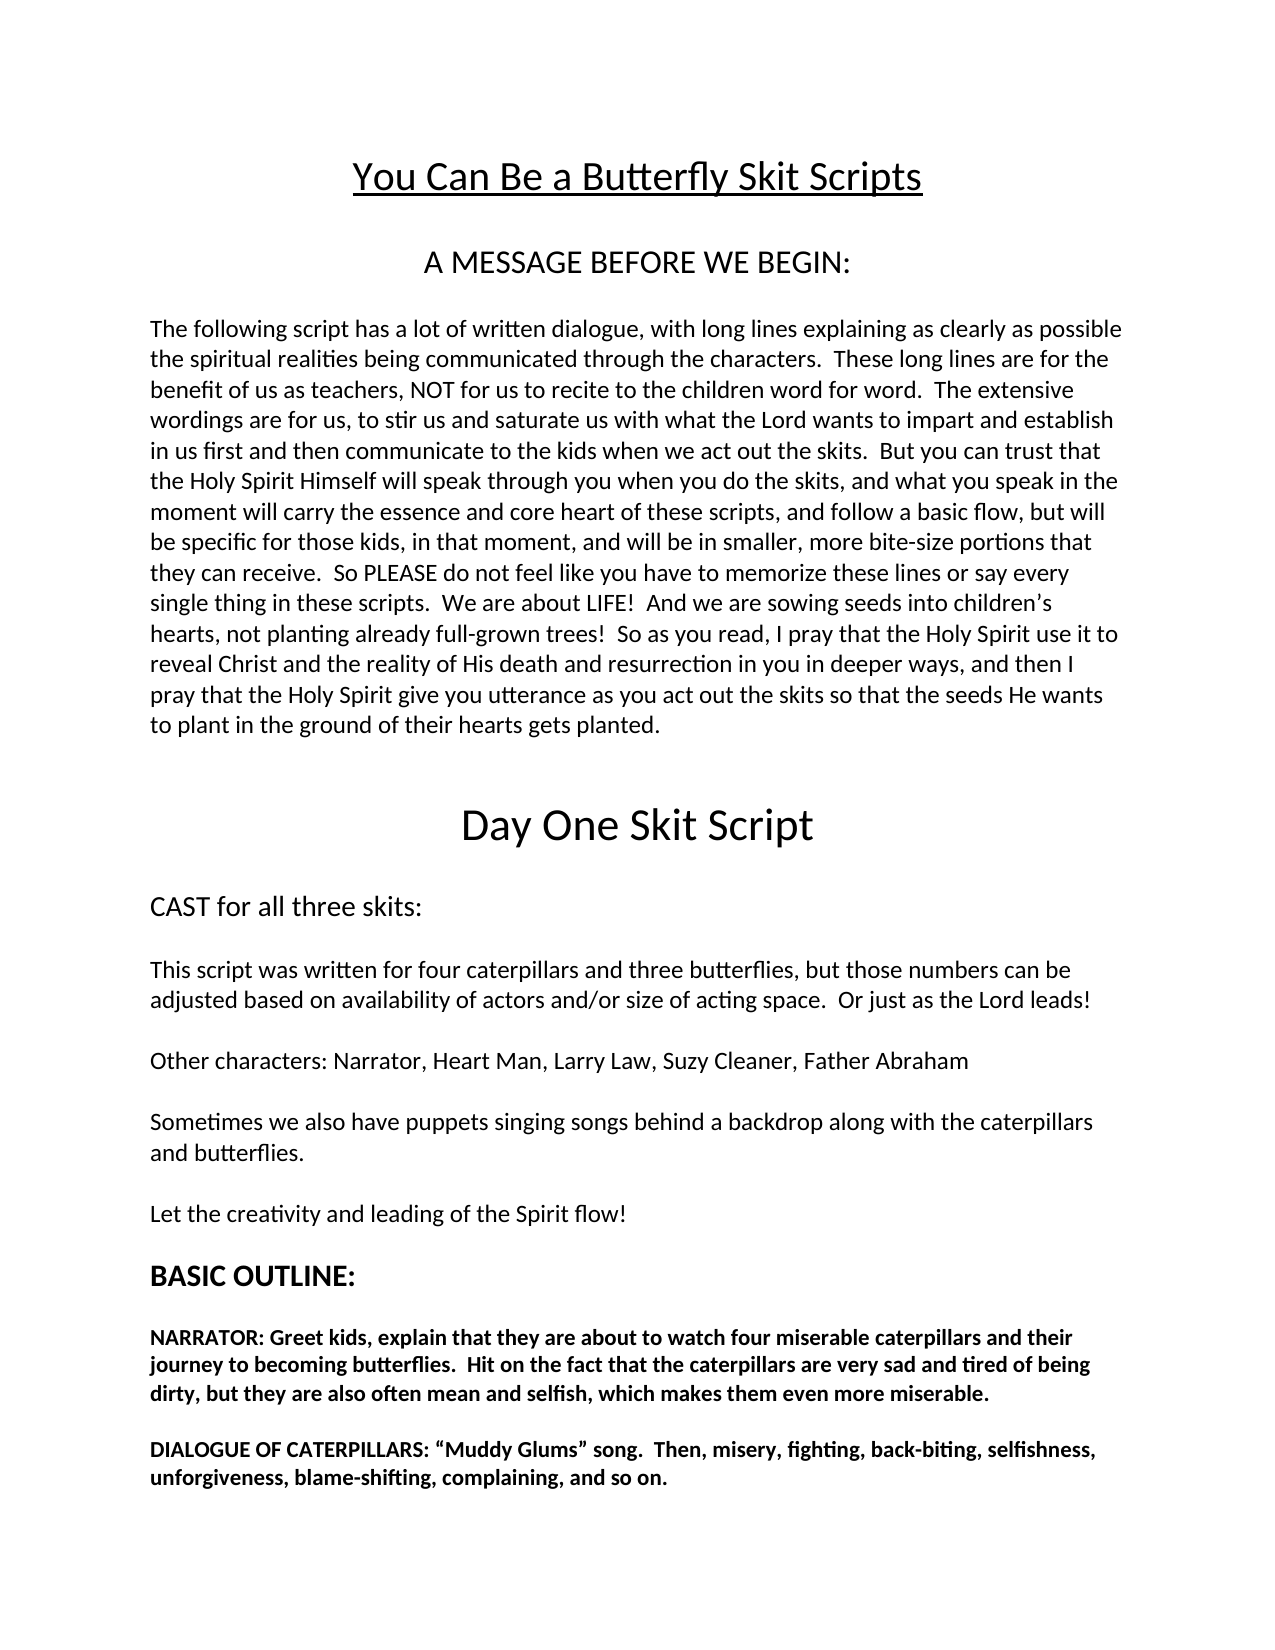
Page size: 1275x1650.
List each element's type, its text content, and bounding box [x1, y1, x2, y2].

text The following script has a lot of written dialogue, with long lines explaining as clearly as possible the spiritual realities being communicated through the characters. These long lines are for the benefit of us as teachers, NOT for us to recite to the children word for word. The extensive wordings are for us, to stir us and saturate us with what the Lord wants to impart and establish in us first and then communicate to the kids when we act out the skits. But you can trust that the Holy Spirit Himself will speak through you when you do the skits, and what you speak in the moment will carry the essence and core heart of these scripts, and follow a basic flow, but will be specific for those kids, in that moment, and will be in smaller, more bite-size portions that they can receive. So PLEASE do not feel like you have to memorize these lines or say every single thing in these scripts. We are about LIFE! And we are sowing seeds into children’s hearts, not planting already full-grown trees! So as you read, I pray that the Holy Spirit use it to reveal Christ and the reality of His death and resurrection in you in deeper ways, and then I pray that the Holy Spirit give you utterance as you act out the skits so that the seeds He wants to plant in the ground of their hearts gets planted. [150, 313, 1125, 740]
text DIALOGUE OF CATERPILLARS: “Muddy Glums” song. Then, misery, fighting, back-biting, selfishness, unforgiveness, blame-shifting, complaining, and so on. [150, 1435, 1125, 1491]
text NARRATOR: Greet kids, explain that they are about to watch four miserable caterpillars and their journey to becoming butterflies. Hit on the fact that the caterpillars are very sad and tired of being dirty, but they are also often mean and selfish, which makes them even more miserable. [150, 1323, 1125, 1407]
text A MESSAGE BEFORE WE BEGIN: [150, 242, 1125, 282]
text BASIC OUTLINE: [150, 1256, 1125, 1294]
text Other characters: Narrator, Heart Man, Larry Law, Suzy Cleaner, Father Abraham [150, 1045, 1125, 1076]
text Day One Skit Script [150, 796, 1125, 852]
text Let the creativity and leading of the Spirit flow! [150, 1198, 1125, 1228]
text CAST for all three skits: [150, 888, 1125, 923]
text This script was written for four caterpillars and three butterflies, but those numbers can be adjusted based on availability of actors and/or size of acting space. Or just as the Lord leads! [150, 954, 1125, 1015]
text You Can Be a Butterfly Skit Scripts [150, 150, 1125, 201]
text Sometimes we also have puppets singing songs behind a backdrop along with the caterpillars and butterflies. [150, 1106, 1125, 1167]
